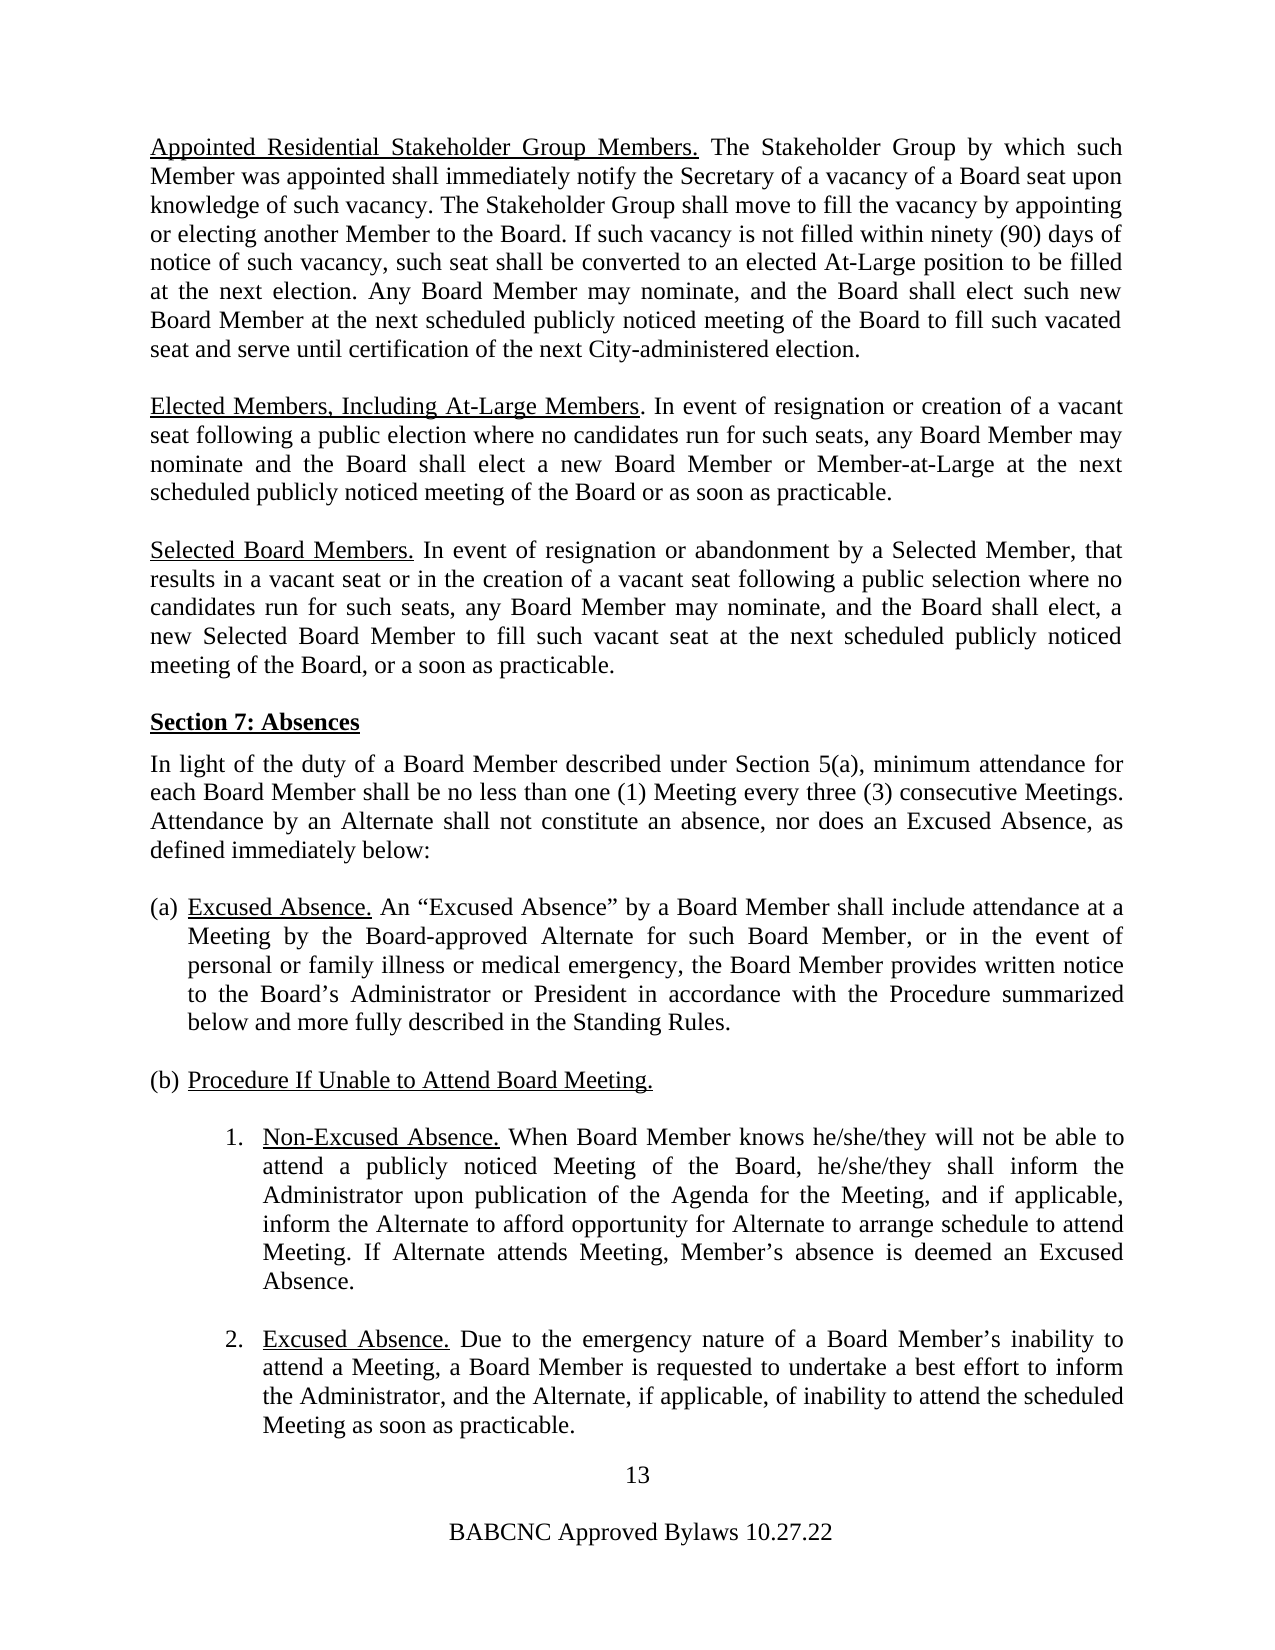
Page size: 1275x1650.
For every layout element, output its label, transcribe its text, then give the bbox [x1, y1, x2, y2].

text Selected Board Members. In event of resignation or abandonment by a Selected Member, that results in a vacant seat or in the creation of a vacant seat following a public selection where no candidates run for such seats, any Board Member may nominate, and the Board shall elect, a new Selected Board Member to fill such vacant seat at the next scheduled publicly noticed meeting of the Board, or a soon as practicable. [150, 535, 1123, 679]
text Appointed Residential Stakeholder Group Members. The Stakeholder Group by which such Member was appointed shall immediately notify the Secretary of a vacancy of a Board seat upon knowledge of such vacancy. The Stakeholder Group shall move to fill the vacancy by appointing or electing another Member to the Board. If such vacancy is not filled within ninety (90) days of notice of such vacancy, such seat shall be converted to an elected At-Large position to be filled at the next election. Any Board Member may nominate, and the Board shall elect such new Board Member at the next scheduled publicly noticed meeting of the Board to fill such vacated seat and serve until certification of the next City-administered election. [150, 132, 1123, 362]
list Excused Absence. An “Excused Absence” by a Board Member shall include attendance at a Meeting by the Board-approved Alternate for such Board Member, or in the event of personal or family illness or medical emergency, the Board Member provides written notice to the Board’s Administrator or President in accordance with the Procedure summarized below and more fully described in the Standing Rules. [150, 892, 1125, 1036]
text In light of the duty of a Board Member described under Section 5(a), minimum attendance for each Board Member shall be no less than one (1) Meeting every three (3) consecutive Meetings. Attendance by an Alternate shall not constitute an absence, nor does an Excused Absence, as defined immediately below: [150, 749, 1125, 864]
text Elected Members, Including At-Large Members. In event of resignation or creation of a vacant seat following a public election where no candidates run for such seats, any Board Member may nominate and the Board shall elect a new Board Member or Member-at-Large at the next scheduled publicly noticed meeting of the Board or as soon as practicable. [150, 391, 1123, 506]
list Non-Excused Absence. When Board Member knows he/she/they will not be able to attend a publicly noticed Meeting of the Board, he/she/they shall inform the Administrator upon publication of the Agenda for the Meeting, and if applicable, inform the Alternate to afford opportunity for Alternate to arrange schedule to attend Meeting. If Alternate attends Meeting, Member’s absence is deemed an Excused Absence. [225, 1122, 1125, 1295]
list Procedure If Unable to Attend Board Meeting. [150, 1065, 1125, 1094]
subtitle Section 7: Absences [150, 707, 1125, 736]
list Excused Absence. Due to the emergency nature of a Board Member’s inability to attend a Meeting, a Board Member is requested to undertake a best effort to inform the Administrator, and the Alternate, if applicable, of inability to attend the scheduled Meeting as soon as practicable. [225, 1324, 1125, 1439]
